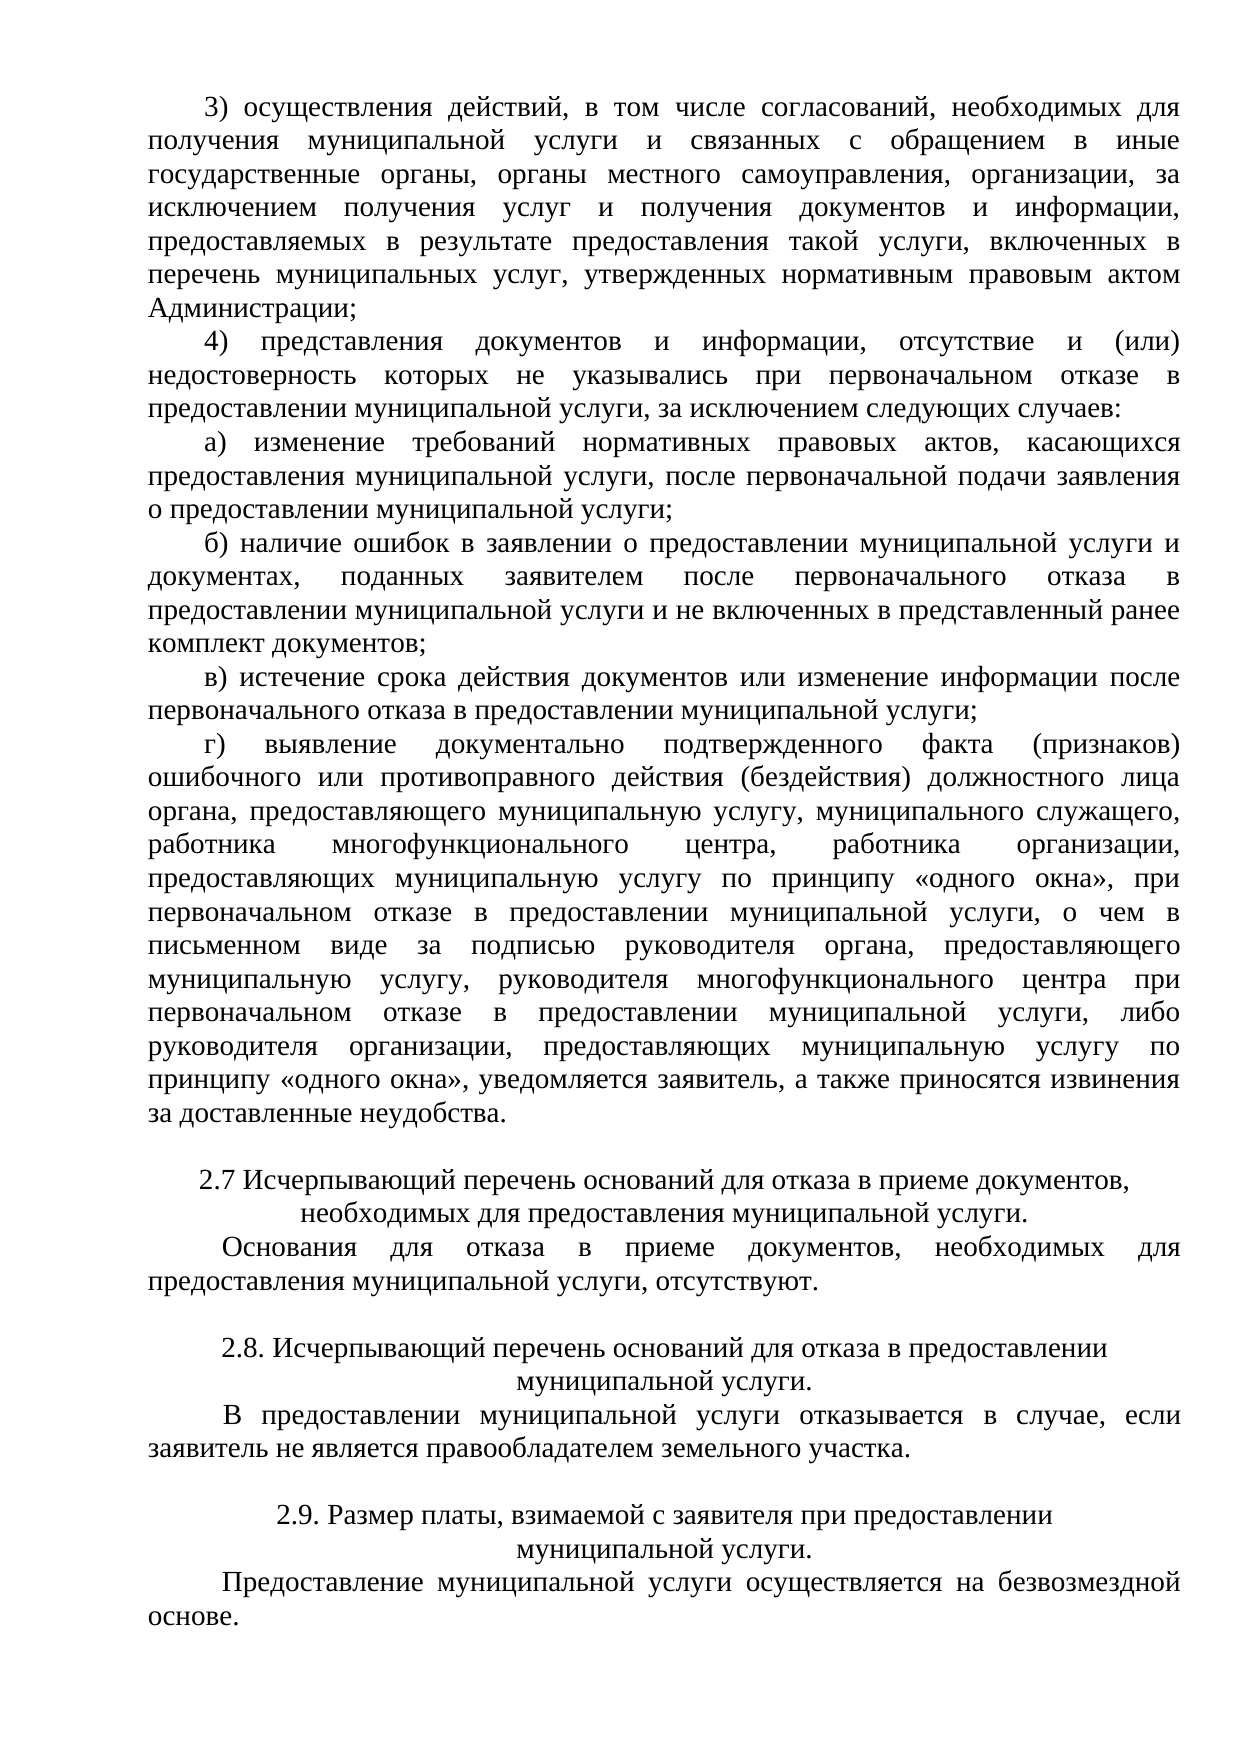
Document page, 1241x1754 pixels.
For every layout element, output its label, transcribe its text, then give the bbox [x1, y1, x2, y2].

text в) истечение срока действия документов или изменение информации после первоначального отказа в предоставлении муниципальной услуги; [148, 659, 1181, 726]
text 4) представления документов и информации, отсутствие и (или) недостоверность которых не указывались при первоначальном отказе в предоставлении муниципальной услуги, за исключением следующих случаев: [148, 323, 1181, 424]
text Основания для отказа в приеме документов, необходимых для предоставления муниципальной услуги, отсутствуют. [148, 1229, 1181, 1296]
text б) наличие ошибок в заявлении о предоставлении муниципальной услуги и документах, поданных заявителем после первоначального отказа в предоставлении муниципальной услуги и не включенных в представленный ранее комплект документов; [148, 525, 1181, 659]
text 3) осуществления действий, в том числе согласований, необходимых для получения муниципальной услуги и связанных с обращением в иные государственные органы, органы местного самоуправления, организации, за исключением получения услуг и получения документов и информации, предоставляемых в результате предоставления такой услуги, включенных в перечень муниципальных услуг, утвержденных нормативным правовым актом Администрации; [148, 89, 1181, 323]
subtitle 2.9. Размер платы, взимаемой с заявителя при предоставлении [148, 1497, 1181, 1531]
text Предоставление муниципальной услуги осуществляется на безвозмездной основе. [148, 1564, 1181, 1632]
text 2.8. Исчерпывающий перечень оснований для отказа в предоставлении муниципальной услуги. [148, 1330, 1181, 1397]
text а) изменение требований нормативных правовых актов, касающихся предоставления муниципальной услуги, после первоначальной подачи заявления о предоставлении муниципальной услуги; [148, 424, 1181, 525]
text г) выявление документально подтвержденного факта (признаков) ошибочного или противоправного действия (бездействия) должностного лица органа, предоставляющего муниципальную услугу, муниципального служащего, работника многофункционального центра, работника организации, предоставляющих муниципальную услугу по принципу «одного окна», при первоначальном отказе в предоставлении муниципальной услуги, о чем в письменном виде за подписью руководителя органа, предоставляющего муниципальную услугу, руководителя многофункционального центра при первоначальном отказе в предоставлении муниципальной услуги, либо руководителя организации, предоставляющих муниципальную услугу по принципу «одного окна», уведомляется заявитель, а также приносятся извинения за доставленные неудобства. [148, 726, 1181, 1128]
text 2.7 Исчерпывающий перечень оснований для отказа в приеме документов, необходимых для предоставления муниципальной услуги. [148, 1162, 1181, 1229]
subtitle муниципальной услуги. [148, 1531, 1181, 1564]
text В предоставлении муниципальной услуги отказывается в случае, если заявитель не является правообладателем земельного участка. [148, 1397, 1181, 1464]
